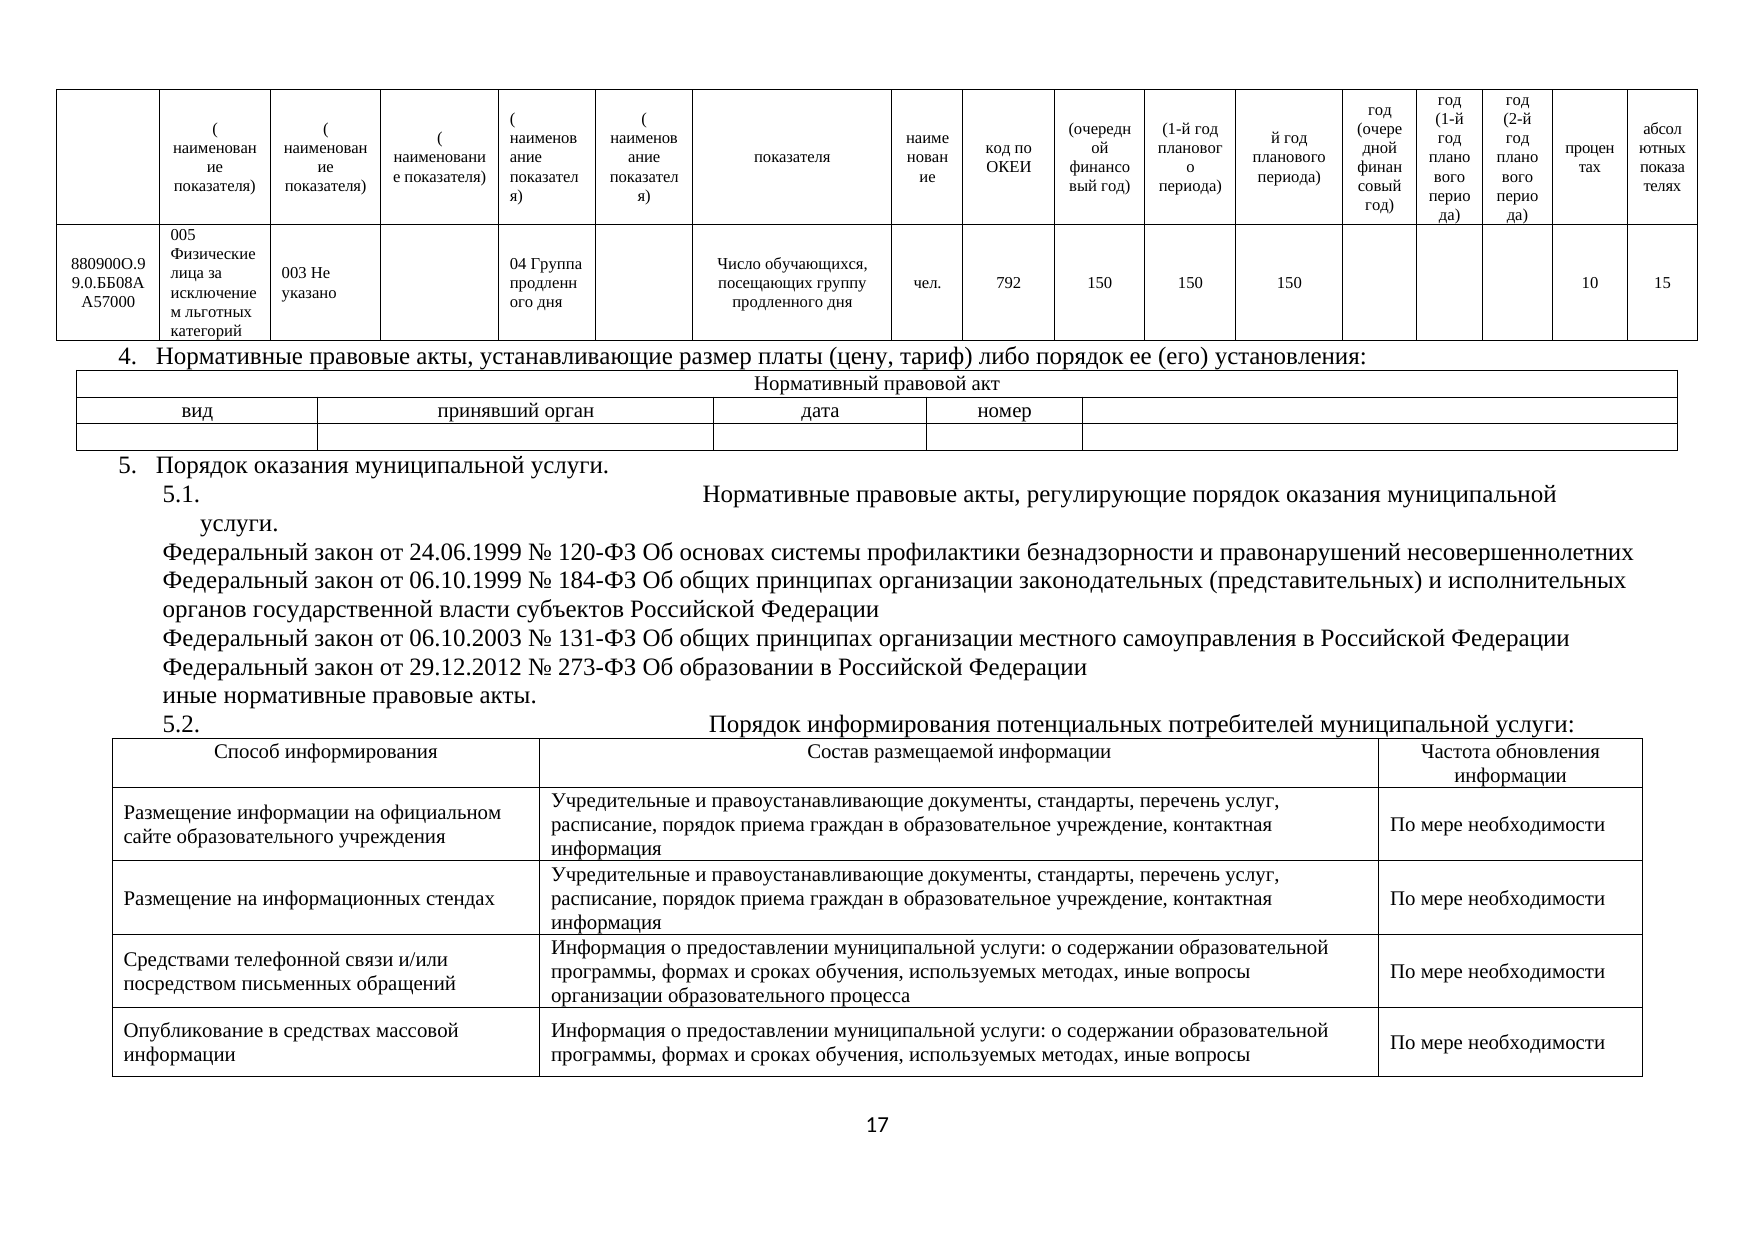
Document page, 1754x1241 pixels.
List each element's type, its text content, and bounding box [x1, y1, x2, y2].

table_cell ________ (наименование показателя) [160, 90, 270, 224]
table_cell код по ОКЕИ [963, 90, 1054, 224]
table_cell Размещение информации на официальном сайте образовательного учреждения [113, 788, 539, 860]
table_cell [1236, 90, 1342, 224]
table_header Способ информирования [113, 739, 539, 787]
table_cell _______ (наименование показателя) [499, 90, 595, 224]
table_cell [381, 225, 498, 340]
text иные нормативные правовые акты. [162, 681, 1636, 709]
table_cell 10 [1553, 225, 1627, 340]
table_cell [1483, 225, 1552, 340]
table_cell 792 [963, 225, 1054, 340]
table_cell Учредительные и правоустанавливающие документы, стандарты, перечень услуг, расписание, порядок приема граждан в образовательное учреждение, контактная информация [540, 861, 1378, 934]
table_cell 150 [1236, 225, 1342, 340]
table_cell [1343, 90, 1416, 224]
table_cell Число обучающихся, посещающих группу продленного дня [693, 225, 891, 340]
table_cell наименование показателя [693, 90, 891, 224]
table_cell Учредительные и правоустанавливающие документы, стандарты, перечень услуг, расписание, порядок приема граждан в образовательное учреждение, контактная информация [540, 788, 1378, 860]
table_cell По мере необходимости [1379, 861, 1642, 934]
table_header Частота обновления информации [1379, 739, 1642, 787]
table_cell вид [77, 398, 317, 422]
table_cell [714, 424, 926, 449]
table_cell 003 Не указано [271, 225, 380, 340]
table_cell Размещение на информационных стендах [113, 861, 539, 934]
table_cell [1417, 90, 1482, 224]
table_cell чел. [892, 225, 962, 340]
table_cell [1417, 225, 1482, 340]
table_cell 150 [1145, 225, 1235, 340]
table_cell [318, 424, 713, 449]
table_cell По мере необходимости [1379, 935, 1642, 1007]
table_cell [77, 424, 317, 449]
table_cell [1379, 1008, 1642, 1076]
table_cell 880900О.99.0.ББ08АА57000 [57, 225, 159, 340]
table_cell 04 Группа продленного дня [499, 225, 595, 340]
list Нормативные правовые акты, регулирующие порядок оказания муниципальной услуги. [162, 479, 1636, 537]
table_header Нормативный правовой акт [77, 371, 1677, 397]
list Порядок информирования потенциальных потребителей муниципальной услуги: [162, 709, 1636, 738]
list Нормативные правовые акты, устанавливающие размер платы (цену, тариф) либо порядок ее (его) установления: [118, 341, 1636, 370]
table_header Состав размещаемой информации [540, 739, 1378, 787]
table_cell ________ (наименование показателя) [596, 90, 692, 224]
table_cell 15 [1628, 225, 1697, 340]
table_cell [1055, 90, 1144, 224]
table_cell [1343, 225, 1416, 340]
table_cell ________ (наименование показателя) [381, 90, 498, 224]
table_cell в процентах [1553, 90, 1627, 224]
table_cell номер [927, 398, 1082, 422]
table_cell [113, 1008, 539, 1076]
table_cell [1483, 90, 1552, 224]
table_cell По мере необходимости [1379, 788, 1642, 860]
table_cell [1083, 398, 1677, 422]
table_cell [1145, 90, 1235, 224]
table_cell 005 Физические лица за исключением льготных категорий [160, 225, 270, 340]
table_cell Средствами телефонной связи и/или посредством письменных обращений [113, 935, 539, 1007]
table_cell [1083, 424, 1677, 449]
table_cell [596, 225, 692, 340]
list Порядок оказания муниципальной услуги. [118, 451, 1636, 479]
table_cell в абсолютных показателях [1628, 90, 1697, 224]
table_cell [927, 424, 1082, 449]
table_cell наименование [892, 90, 962, 224]
table_cell ________ (наименование показателя) [271, 90, 380, 224]
table_cell принявший орган [318, 398, 713, 422]
table_cell 150 [1055, 225, 1144, 340]
table_cell дата [714, 398, 926, 422]
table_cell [540, 1008, 1378, 1076]
text Федеральный закон от 24.06.1999 № 120-ФЗ Об основах системы профилактики безнадзорности и правонарушений несовершеннолетних Федеральный закон от 06.10.1999 № 184-ФЗ Об общих принципах организации законодательных (представительных) и исполнительных органов государственной власти субъектов Российской Федерации Федеральный закон от 06.10.2003 № 131-ФЗ Об общих принципах организации местного самоуправления в Российской Федерации Федеральный закон от 29.12.2012 № 273-ФЗ Об образовании в Российской Федерации [162, 537, 1636, 681]
